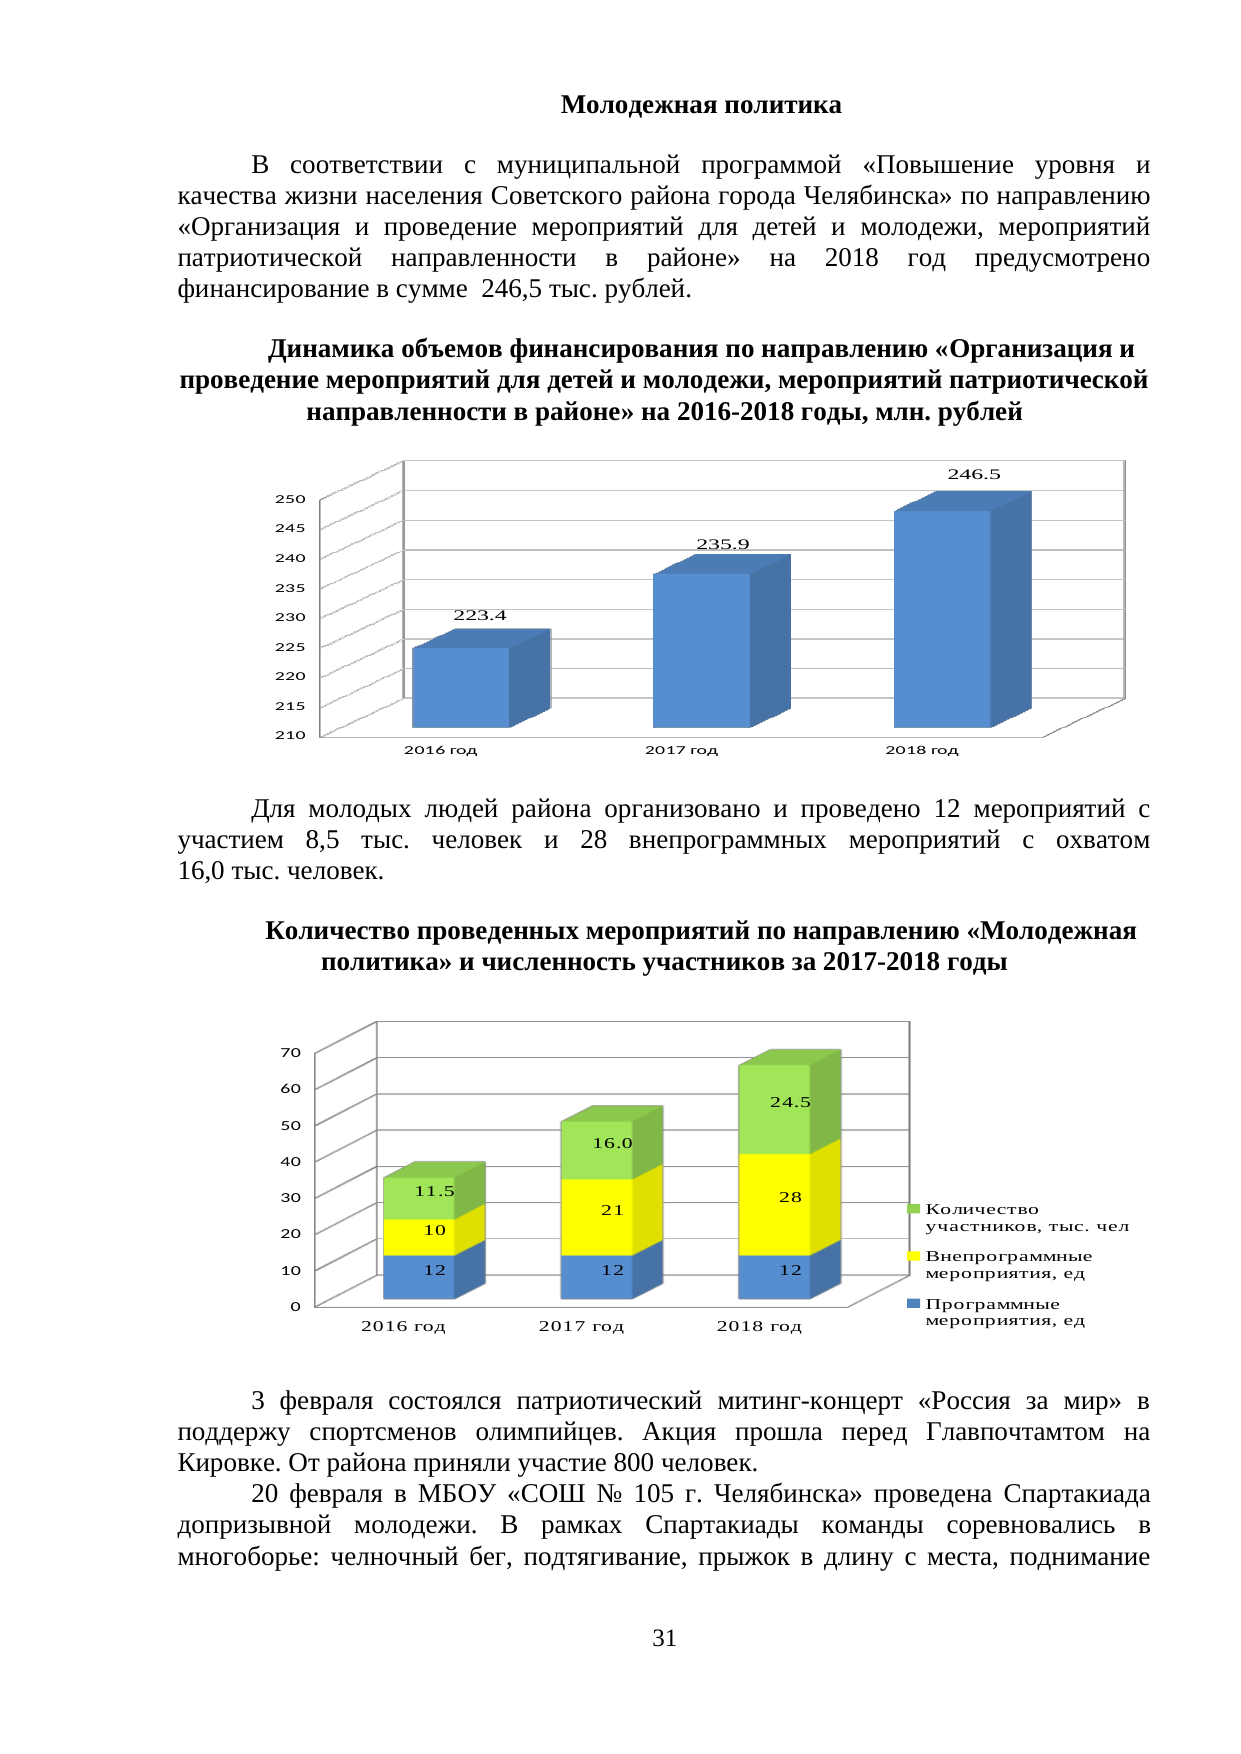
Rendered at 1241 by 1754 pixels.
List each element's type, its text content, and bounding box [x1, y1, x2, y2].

text В соответствии с муниципальной программой «Повышение уровня и качества жизни населения Советского района города Челябинска» по направлению «Организация и проведение мероприятий для детей и молодежи, мероприятий патриотической направленности в районе» на 2018 год предусмотрено финансирование в сумме 246,5 тыс. рублей. [177, 148, 1152, 303]
text Молодежная политика [177, 88, 1152, 119]
text Для молодых людей района организовано и проведено 12 мероприятий с участием 8,5 тыс. человек и 28 внепрограммных мероприятий с охватом 16,0 тыс. человек. [177, 792, 1152, 885]
text Динамика объемов финансирования по направлению «Организация и проведение мероприятий для детей и молодежи, мероприятий патриотической направленности в районе» на 2016-2018 годы, млн. рублей [177, 332, 1152, 426]
text Количество проведенных мероприятий по направлению «Молодежная политика» и численность участников за 2017-2018 годы [177, 914, 1152, 976]
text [177, 1477, 1152, 1571]
text 3 февраля состоялся патриотический митинг-концерт «Россия за мир» в поддержу спортсменов олимпийцев. Акция прошла перед Главпочтамтом на Кировке. От района приняли участие 800 человек. [177, 1384, 1152, 1477]
